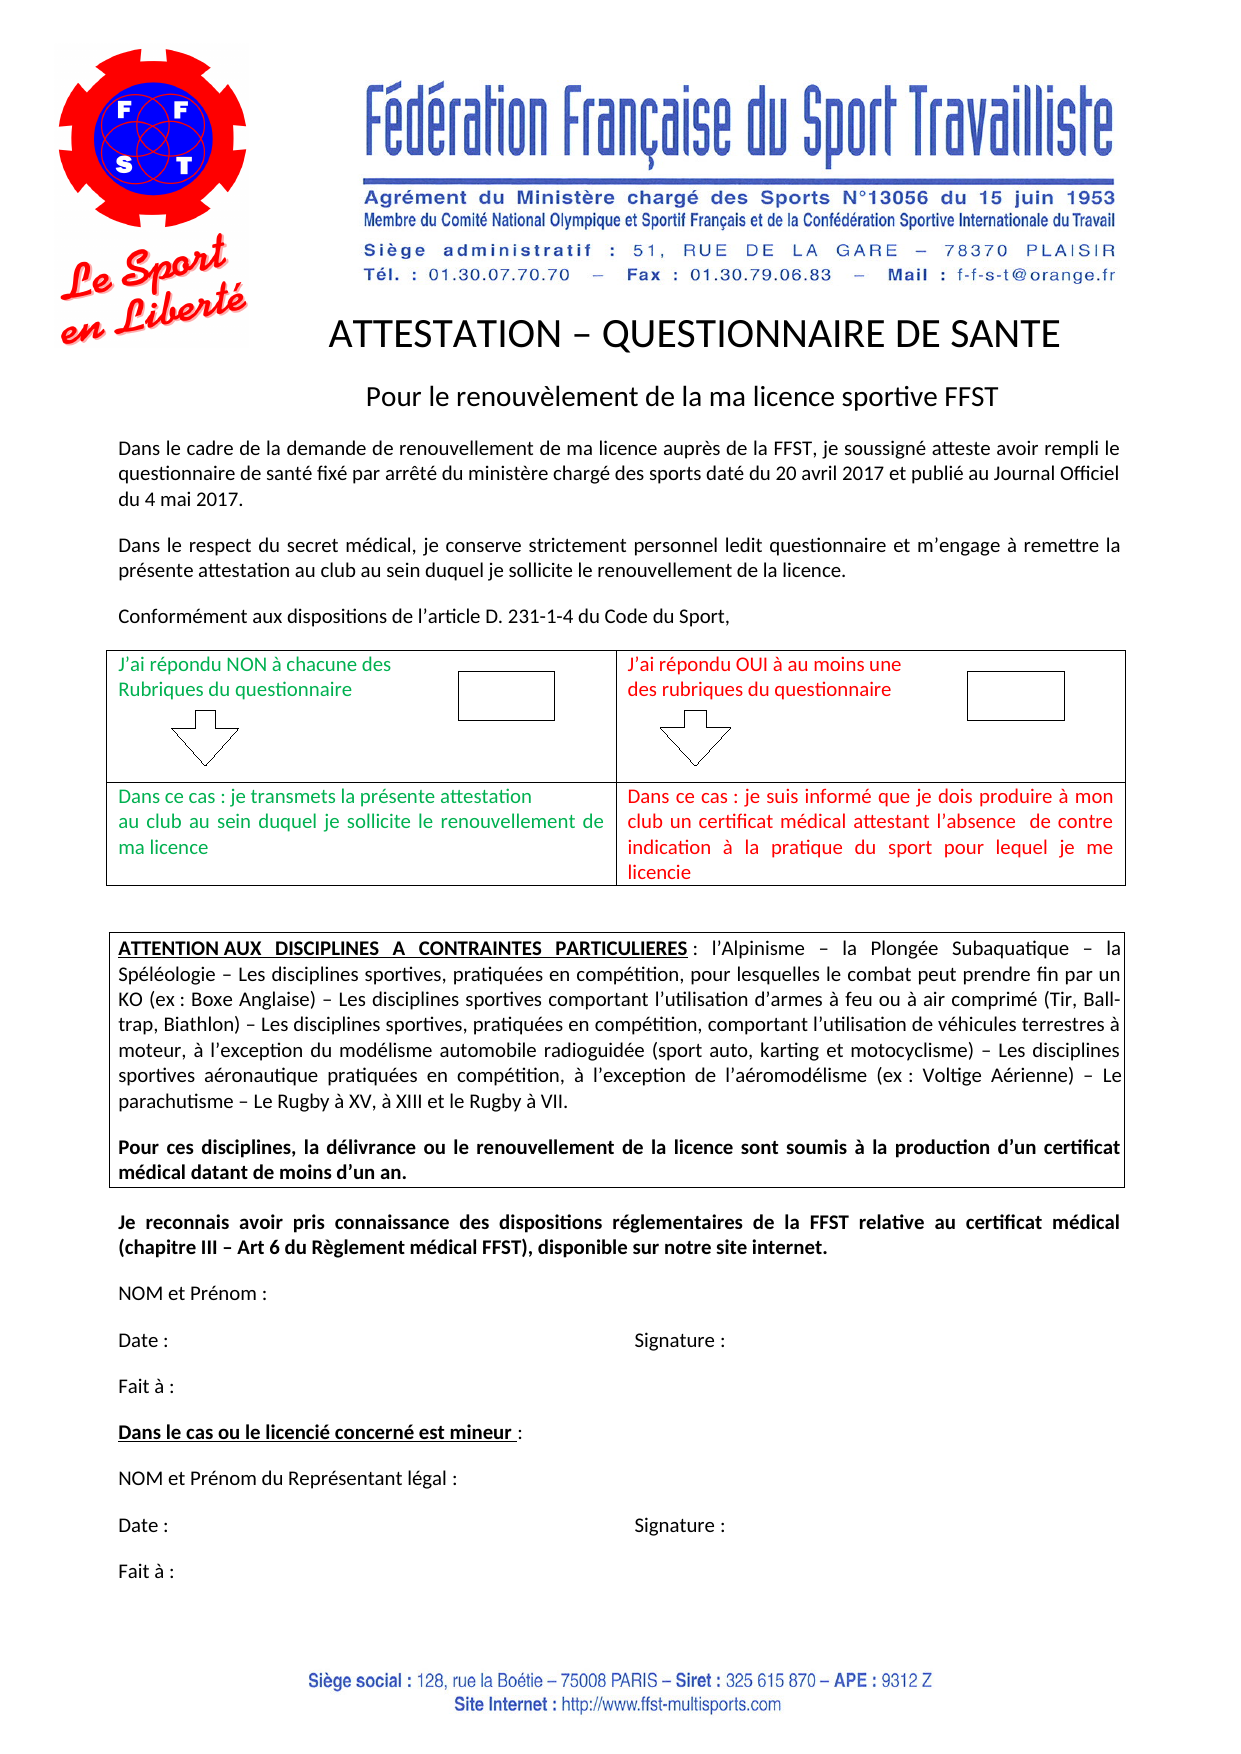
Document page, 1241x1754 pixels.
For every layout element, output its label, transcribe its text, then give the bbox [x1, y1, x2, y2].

text Date : Signature : [118, 1512, 1122, 1537]
text NOM et Prénom : [118, 1281, 1122, 1306]
text Pour le renouvèlement de la ma licence sportive FFST [118, 378, 1122, 414]
text NOM et Prénom du Représentant légal : [118, 1466, 1122, 1491]
text Fait à : [118, 1373, 1122, 1398]
text Dans le cadre de la demande de renouvellement de ma licence auprès de la FFST, je soussigné atteste avoir rempli le questionnaire de santé fixé par arrêté du ministère chargé des sports daté du 20 avril 2017 et publié au Journal Officiel du 4 mai 2017. [118, 435, 1122, 511]
text Dans le respect du secret médical, je conserve strictement personnel ledit questionnaire et m’engage à remettre la présente attestation au club au sein duquel je sollicite le renouvellement de la licence. [118, 532, 1122, 583]
table_header J’ai répondu NON à chacune des Rubriques du questionnaire [107, 651, 616, 782]
text Je reconnais avoir pris connaissance des dispositions réglementaires de la FFST relative au certificat médical (chapitre III – Art 6 du Règlement médical FFST), disponible sur notre site internet. [118, 1209, 1122, 1260]
text ATTENTION AUX DISCIPLINES A CONTRAINTES PARTICULIERES : l’Alpinisme – la Plongée Subaquatique – la Spéléologie – Les disciplines sportives, pratiquées en compétition, pour lesquelles le combat peut prendre fin par un KO (ex : Boxe Anglaise) – Les disciplines sportives comportant l’utilisation d’armes à feu ou à air comprimé (Tir, Ball-trap, Biathlon) – Les disciplines sportives, pratiquées en compétition, comportant l’utilisation de véhicules terrestres à moteur, à l’exception du modélisme automobile radioguidée (sport auto, karting et motocyclisme) – Les disciplines sportives aéronautique pratiquées en compétition, à l’exception de l’aéromodélisme (ex : Voltige Aérienne) – Le parachutisme – Le Rugby à XV, à XIII et le Rugby à VII. [110, 933, 1124, 1113]
table_cell Dans ce cas : je suis informé que je dois produire à mon club un certificat médical attestant l’absence de contre indication à la pratique du sport pour lequel je me licencie [617, 783, 1125, 885]
table_cell Dans ce cas : je transmets la présente attestation au club au sein duquel je sollicite le renouvellement de ma licence [107, 783, 616, 885]
text Fait à : [118, 1558, 1122, 1583]
picture [54, 43, 249, 348]
text Dans le cas ou le licencié concerné est mineur : [118, 1419, 1122, 1445]
picture [306, 1662, 935, 1718]
text ATTESTATION – QUESTIONNAIRE DE SANTE [118, 307, 1122, 358]
table_header J’ai répondu OUI à au moins une des rubriques du questionnaire [617, 651, 1125, 782]
text Date : Signature : [118, 1327, 1122, 1352]
text Pour ces disciplines, la délivrance ou le renouvellement de la licence sont soumis à la production d’un certificat médical datant de moins d’un an. [110, 1131, 1124, 1187]
text Conformément aux dispositions de l’article D. 231-1-4 du Code du Sport, [118, 604, 1122, 629]
picture [357, 77, 1120, 286]
